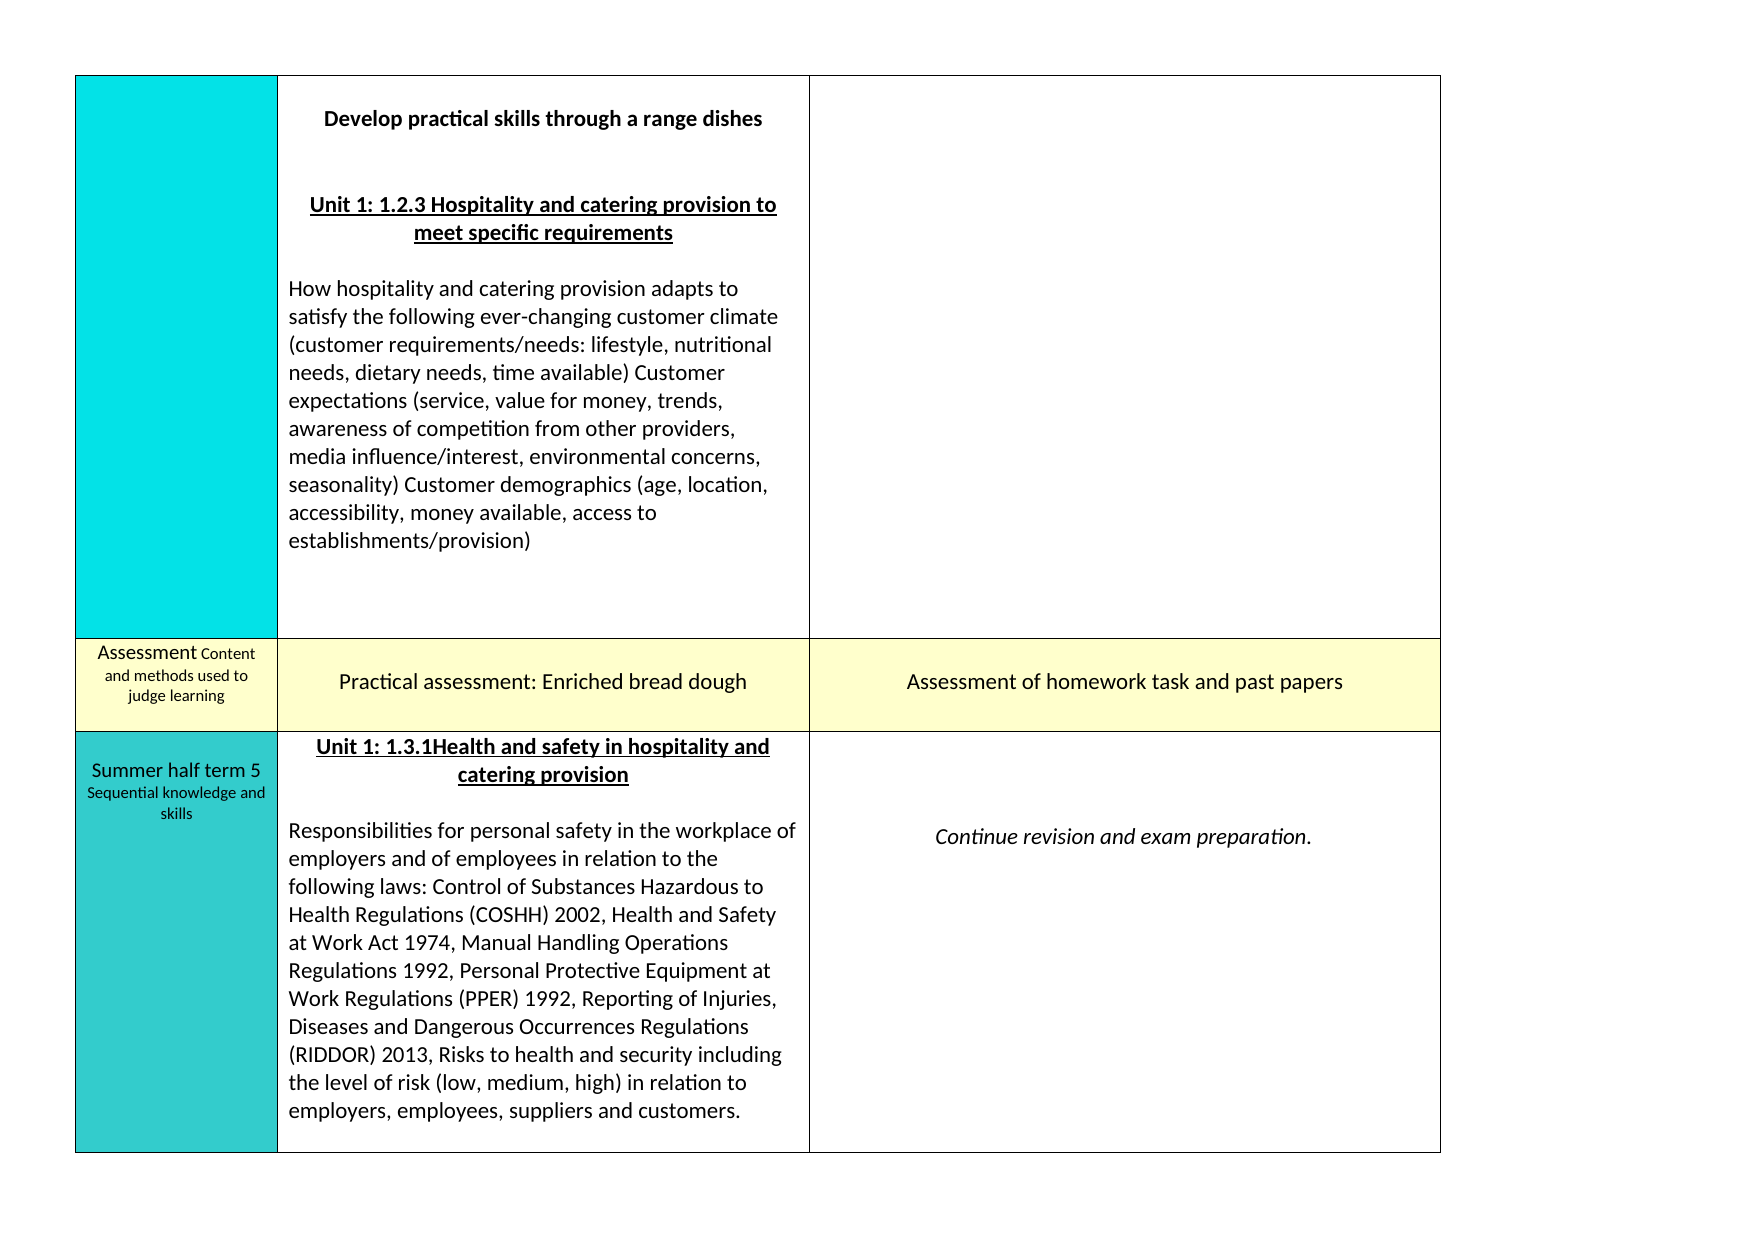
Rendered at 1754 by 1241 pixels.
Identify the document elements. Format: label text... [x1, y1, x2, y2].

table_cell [278, 76, 809, 638]
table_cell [76, 76, 277, 638]
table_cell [810, 732, 1440, 1152]
table_cell Practical assessment: Enriched bread dough [278, 639, 809, 731]
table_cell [278, 732, 809, 1152]
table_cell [76, 732, 277, 1152]
table_cell Assessment of homework task and past papers [810, 639, 1440, 731]
table_cell Assessment Content and methods used to judge learning [76, 639, 277, 731]
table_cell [810, 76, 1440, 638]
